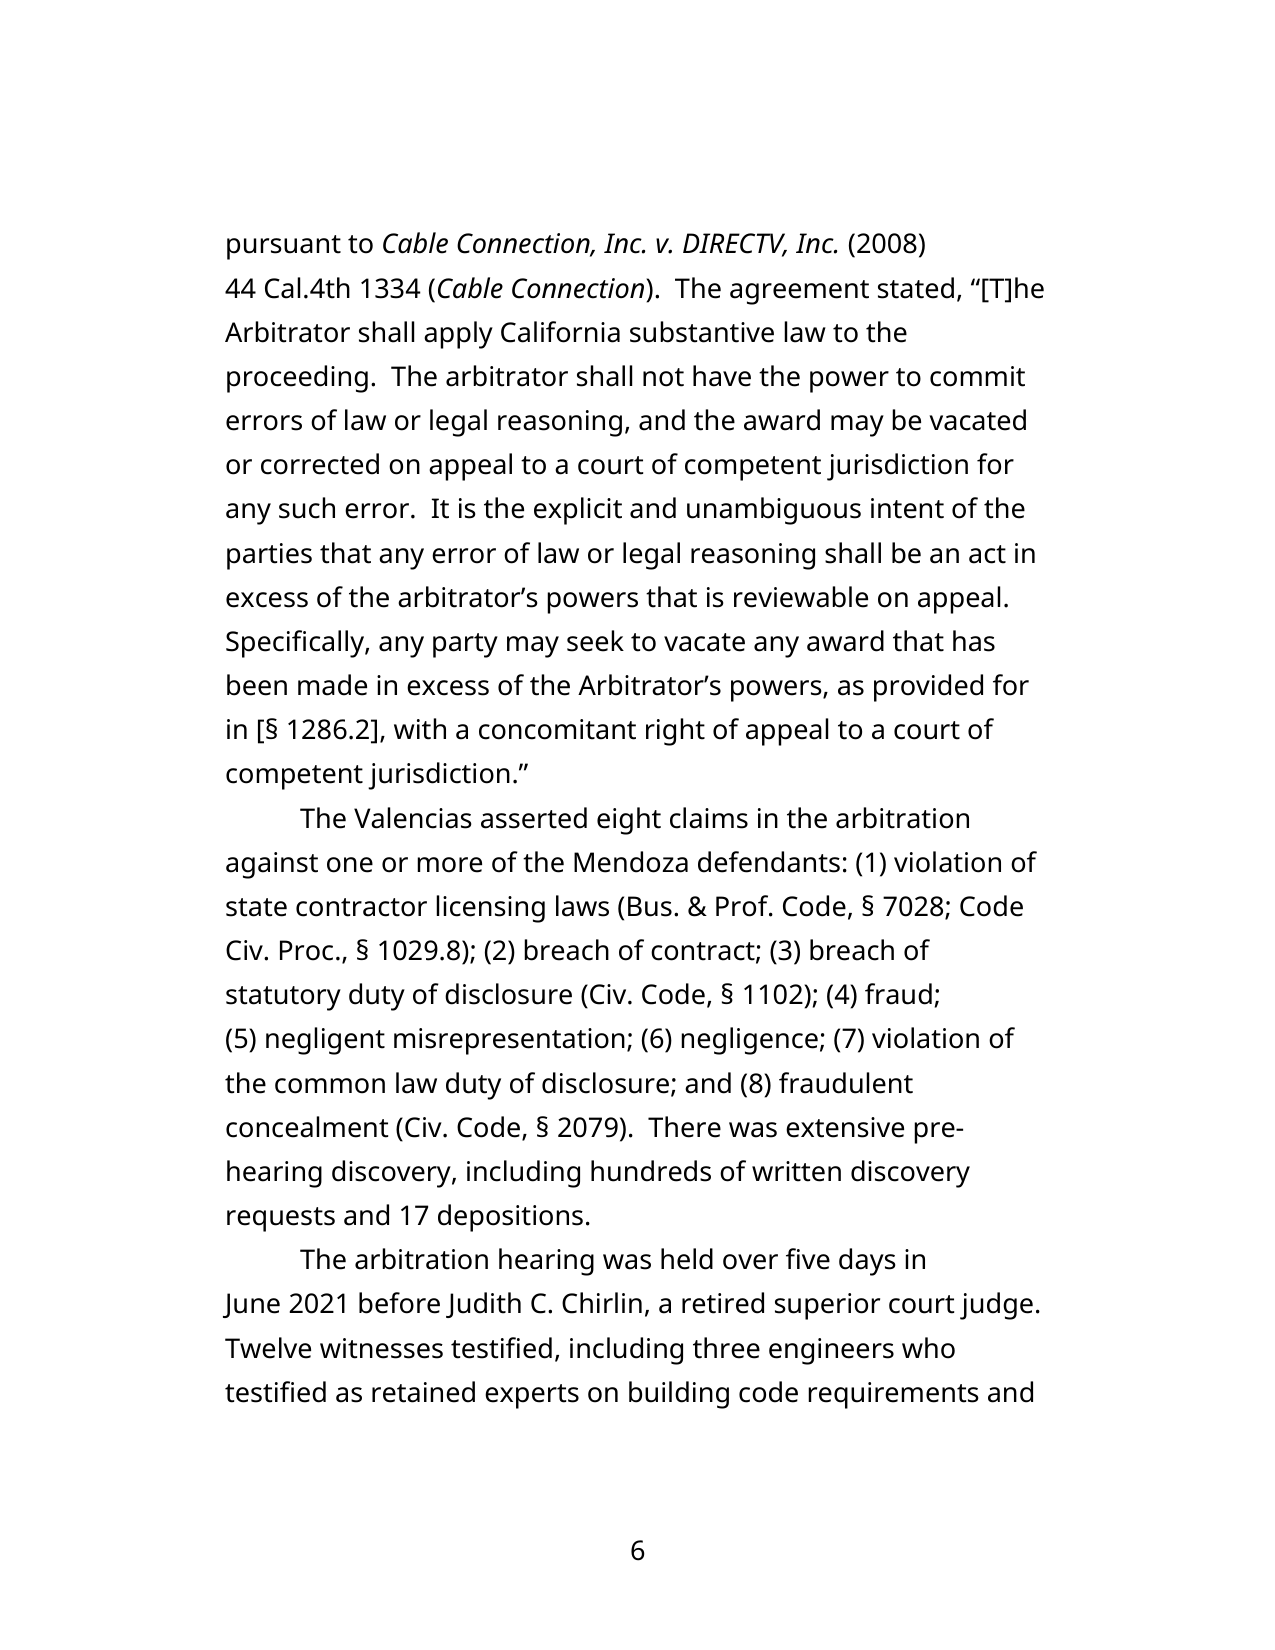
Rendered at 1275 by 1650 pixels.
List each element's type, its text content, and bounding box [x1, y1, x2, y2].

text The Valencias asserted eight claims in the arbitration against one or more of the Mendoza defendants: (1) violation of state contractor licensing laws (Bus. & Prof. Code, § 7028; Code Civ. Proc., § 1029.8); (2) breach of contract; (3) breach of statutory duty of disclosure (Civ. Code, § 1102); (4) fraud; (5) negligent misrepresentation; (6) negligence; (7) violation of the common law duty of disclosure; and (8) fraudulent concealment (Civ. Code, § 2079). There was extensive pre-hearing discovery, including hundreds of written discovery requests and 17 depositions. [225, 799, 1050, 1233]
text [225, 1241, 1050, 1410]
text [225, 225, 1050, 792]
